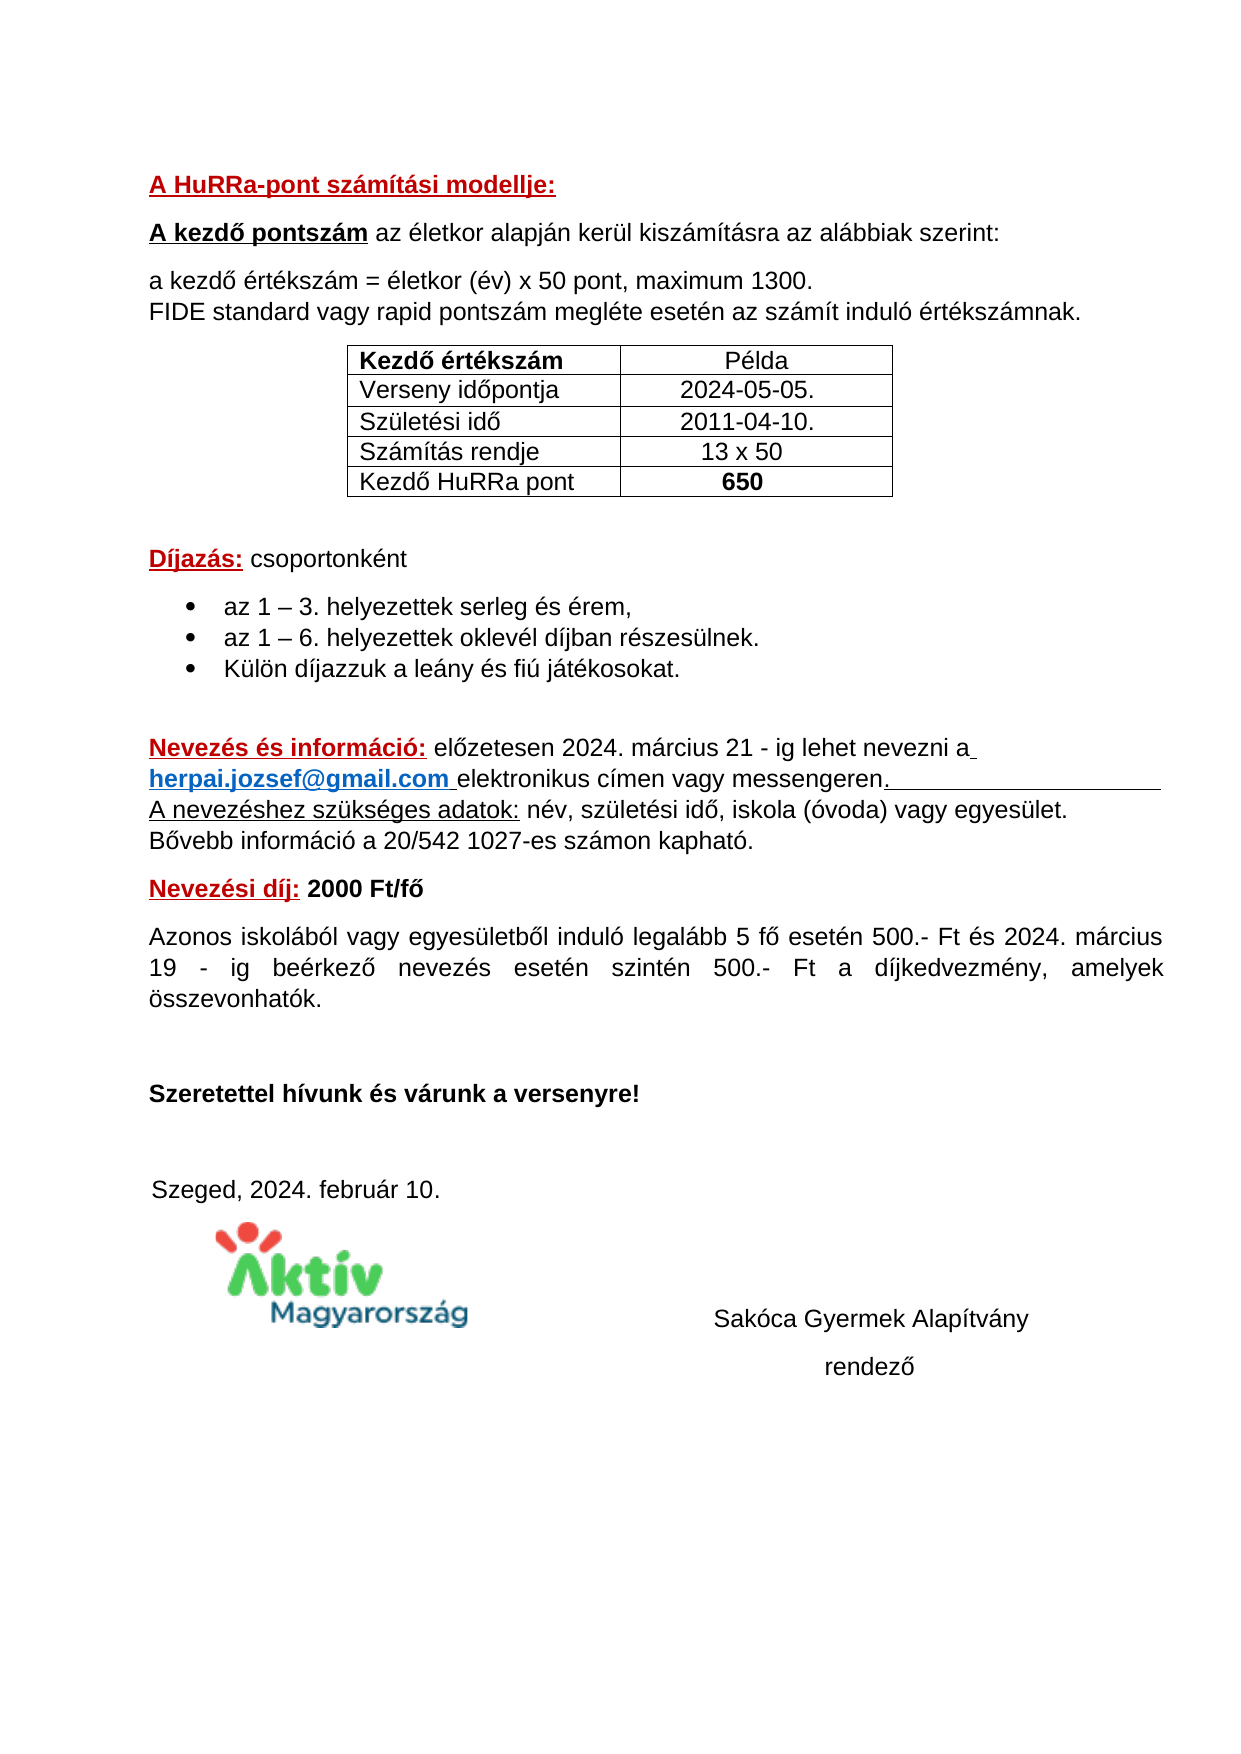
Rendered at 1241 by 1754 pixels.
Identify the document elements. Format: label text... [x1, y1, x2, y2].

table_cell 2024-05-05. [621, 375, 892, 406]
text Nevezés és információ: előzetesen 2024. március 21 - ig lehet nevezni a herpai.jozsef@gmail.com elektronikus címen vagy messengeren. A nevezéshez szükséges adatok: név, születési idő, iskola (óvoda) vagy egyesület. Bővebb információ a 20/542 1027-es számon kapható. [149, 733, 1165, 855]
picture [215, 1222, 468, 1328]
table_header Példa [621, 346, 892, 374]
text Szeged, 2024. február 10. [75, 1175, 1165, 1203]
table_cell 650 [621, 467, 892, 496]
table_cell Verseny időpontja [348, 375, 620, 406]
list az 1 – 6. helyezettek oklevél díjban részesülnek. [186, 623, 1165, 652]
text Díjazás: csoportonként [75, 544, 1165, 573]
text Azonos iskolából vagy egyesületből induló legalább 5 fő esetén 500.- Ft és 2024. március 19 - ig beérkező nevezés esetén szintén 500.- Ft a díjkedvezmény, amelyek összevonhatók. [149, 922, 1165, 1013]
text Szeretettel hívunk és várunk a versenyre! [75, 1079, 1165, 1108]
table_cell 2011-04-10. [621, 407, 892, 436]
text A kezdő pontszám az életkor alapján kerül kiszámításra az alábbiak szerint: [75, 218, 1165, 247]
table_cell Kezdő HuRRa pont [348, 467, 620, 496]
text Nevezési díj: 2000 Ft/fő [75, 874, 1165, 903]
list az 1 – 3. helyezettek serleg és érem, [186, 592, 1165, 621]
list Külön díjazzuk a leány és fiú játékosokat. [186, 654, 1165, 683]
text Sakóca Gyermek Alapítvány [75, 1223, 1165, 1333]
text A HuRRa-pont számítási modellje: [75, 170, 1165, 199]
table_cell 13 x 50 [621, 437, 892, 466]
table_cell Számítás rendje [348, 437, 620, 466]
text a kezdő értékszám = életkor (év) x 50 pont, maximum 1300. FIDE standard vagy rapid pontszám megléte esetén az számít induló értékszámnak. [149, 266, 1165, 326]
table_cell Születési idő [348, 407, 620, 436]
table_header Kezdő értékszám [348, 346, 620, 374]
text rendező [75, 1352, 1165, 1381]
